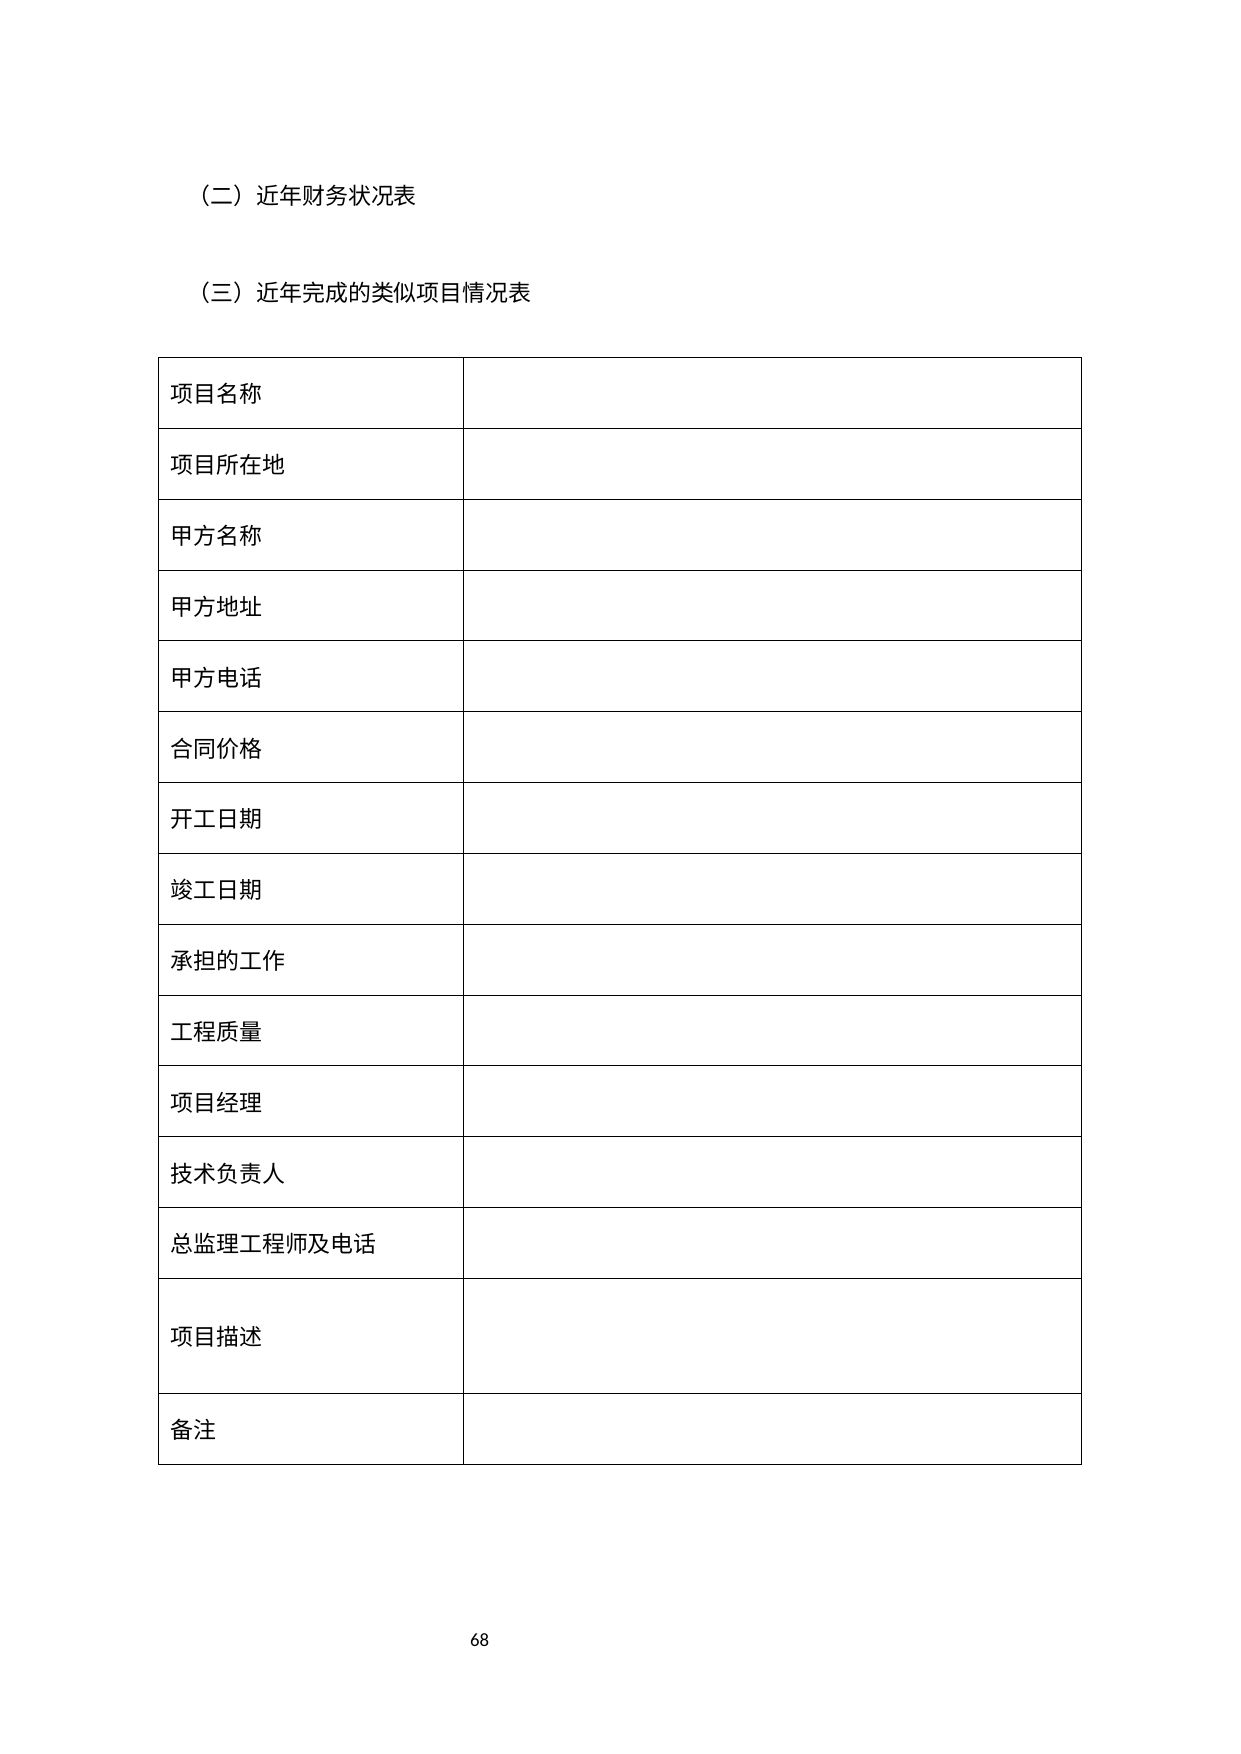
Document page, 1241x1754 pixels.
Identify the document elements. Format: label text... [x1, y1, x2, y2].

table_cell [464, 854, 1081, 924]
table_cell [464, 712, 1081, 782]
table_cell [464, 641, 1081, 711]
table_cell 承担的工作 [159, 925, 463, 994]
table_cell 技术负责人 [159, 1137, 463, 1207]
table_cell 项目描述 [159, 1279, 463, 1393]
table_header [464, 358, 1081, 428]
table_cell 甲方名称 [159, 500, 463, 569]
table_cell 竣工日期 [159, 854, 463, 924]
table_cell 工程质量 [159, 996, 463, 1065]
table_cell [464, 500, 1081, 569]
table_cell 甲方电话 [159, 641, 463, 711]
table_cell 备注 [159, 1394, 463, 1464]
table_cell 总监理工程师及电话 [159, 1208, 463, 1278]
table_cell [464, 996, 1081, 1065]
text （三）近年完成的类似项目情况表 [187, 259, 1053, 324]
table_cell [464, 571, 1081, 640]
table_cell [464, 1066, 1081, 1136]
table_header 项目名称 [159, 358, 463, 428]
table_cell 合同价格 [159, 712, 463, 782]
table_cell 项目经理 [159, 1066, 463, 1136]
table_cell [464, 1279, 1081, 1393]
text （二）近年财务状况表 [187, 162, 1053, 227]
table_cell [464, 783, 1081, 853]
table_cell [464, 429, 1081, 499]
table_cell [464, 1208, 1081, 1278]
table_cell 项目所在地 [159, 429, 463, 499]
table_cell 甲方地址 [159, 571, 463, 640]
table_cell [464, 925, 1081, 994]
table_cell [464, 1137, 1081, 1207]
table_cell [464, 1394, 1081, 1464]
table_cell 开工日期 [159, 783, 463, 853]
